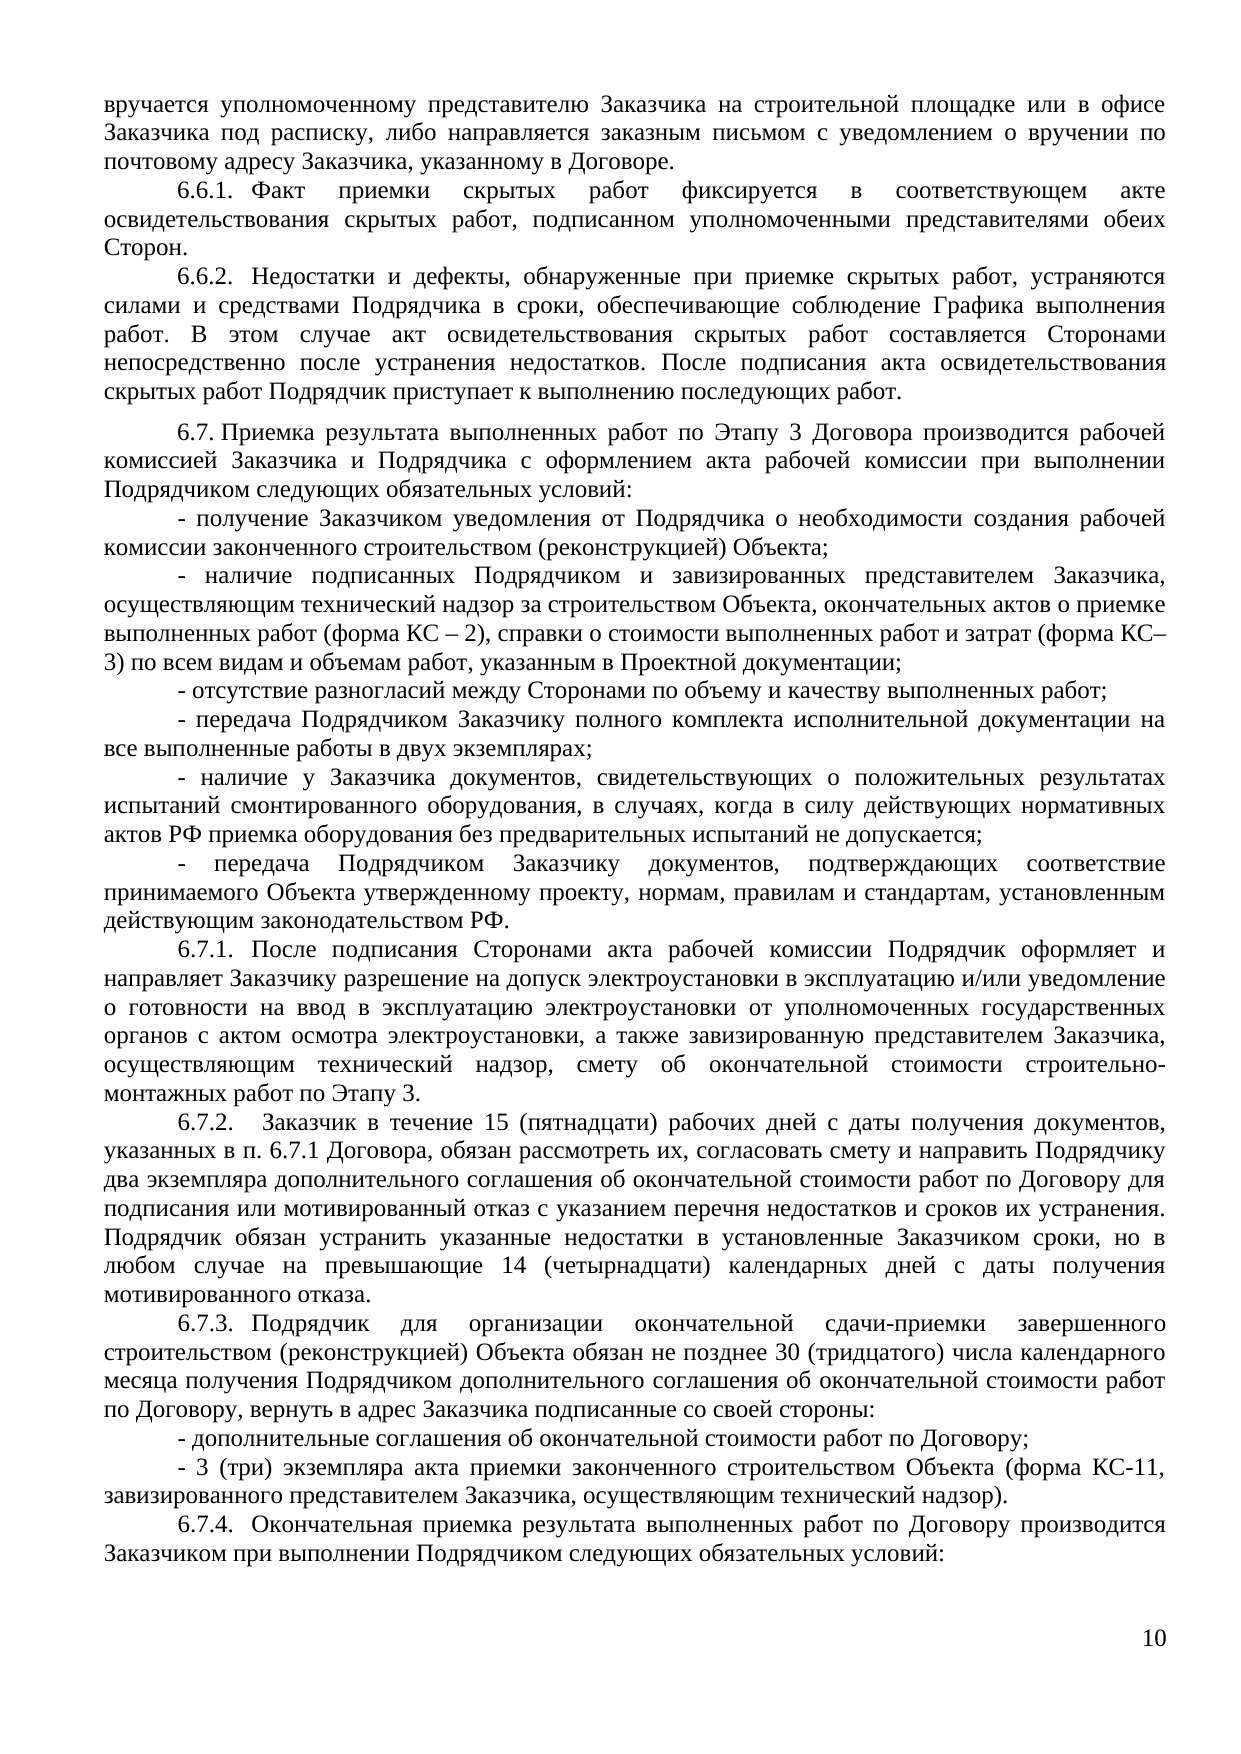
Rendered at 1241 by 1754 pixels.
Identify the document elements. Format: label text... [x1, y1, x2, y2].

text - 3 (три) экземпляра акта приемки законченного строительством Объекта (форма КС-11, завизированного представителем Заказчика, осуществляющим технический надзор). [103, 1452, 1167, 1509]
text - наличие у Заказчика документов, свидетельствующих о положительных результатах испытаний смонтированного оборудования, в случаях, когда в силу действующих нормативных актов РФ приемка оборудования без предварительных испытаний не допускается; [103, 762, 1167, 848]
list Окончательная приемка результата выполненных работ по Договору производится Заказчиком при выполнении Подрядчиком следующих обязательных условий: [103, 1509, 1167, 1567]
list Недостатки и дефекты, обнаруженные при приемке скрытых работ, устраняются силами и средствами Подрядчика в сроки, обеспечивающие соблюдение Графика выполнения работ. В этом случае акт освидетельствования скрытых работ составляется Сторонами непосредственно после устранения недостатков. После подписания акта освидетельствования скрытых работ Подрядчик приступает к выполнению последующих работ. [103, 261, 1167, 405]
text - передача Подрядчиком Заказчику документов, подтверждающих соответствие принимаемого Объекта утвержденному проекту, нормам, правилам и стандартам, установленным действующим законодательством РФ. [103, 848, 1167, 934]
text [103, 89, 1167, 175]
text - дополнительные соглашения об окончательной стоимости работ по Договору; [103, 1423, 1167, 1452]
text - отсутствие разногласий между Сторонами по объему и качеству выполненных работ; [103, 676, 1167, 704]
list Подрядчик для организации окончательной сдачи-приемки завершенного строительством (реконструкцией) Объекта обязан не позднее 30 (тридцатого) числа календарного месяца получения Подрядчиком дополнительного соглашения об окончательной стоимости работ по Договору, вернуть в адрес Заказчика подписанные со своей стороны: [103, 1308, 1167, 1423]
list После подписания Сторонами акта рабочей комиссии Подрядчик оформляет и направляет Заказчику разрешение на допуск электроустановки в эксплуатацию и/или уведомление о готовности на ввод в эксплуатацию электроустановки от уполномоченных государственных органов с актом осмотра электроустановки, а также завизированную представителем Заказчика, осуществляющим технический надзор, смету об окончательной стоимости строительно-монтажных работ по Этапу 3. [103, 934, 1167, 1107]
text - наличие подписанных Подрядчиком и завизированных представителем Заказчика, осуществляющим технический надзор за строительством Объекта, окончательных актов о приемке выполненных работ (форма КС – 2), справки о стоимости выполненных работ и затрат (форма КС–3) по всем видам и объемам работ, указанным в Проектной документации; [103, 561, 1167, 676]
list Приемка результата выполненных работ по Этапу 3 Договора производится рабочей комиссией Заказчика и Подрядчика с оформлением акта рабочей комиссии при выполнении Подрядчиком следующих обязательных условий: [103, 417, 1167, 503]
list Заказчик в течение 15 (пятнадцати) рабочих дней с даты получения документов, указанных в п. 6.7.1 Договора, обязан рассмотреть их, согласовать смету и направить Подрядчику два экземпляра дополнительного соглашения об окончательной стоимости работ по Договору для подписания или мотивированный отказ с указанием перечня недостатков и сроков их устранения. Подрядчик обязан устранить указанные недостатки в установленные Заказчиком сроки, но в любом случае на превышающие 14 (четырнадцати) календарных дней с даты получения мотивированного отказа. [103, 1107, 1167, 1308]
text - передача Подрядчиком Заказчику полного комплекта исполнительной документации на все выполненные работы в двух экземплярах; [103, 704, 1167, 762]
text - получение Заказчиком уведомления от Подрядчика о необходимости создания рабочей комиссии законченного строительством (реконструкцией) Объекта; [103, 503, 1167, 561]
list Факт приемки скрытых работ фиксируется в соответствующем акте освидетельствования скрытых работ, подписанном уполномоченными представителями обеих Сторон. [103, 175, 1167, 261]
